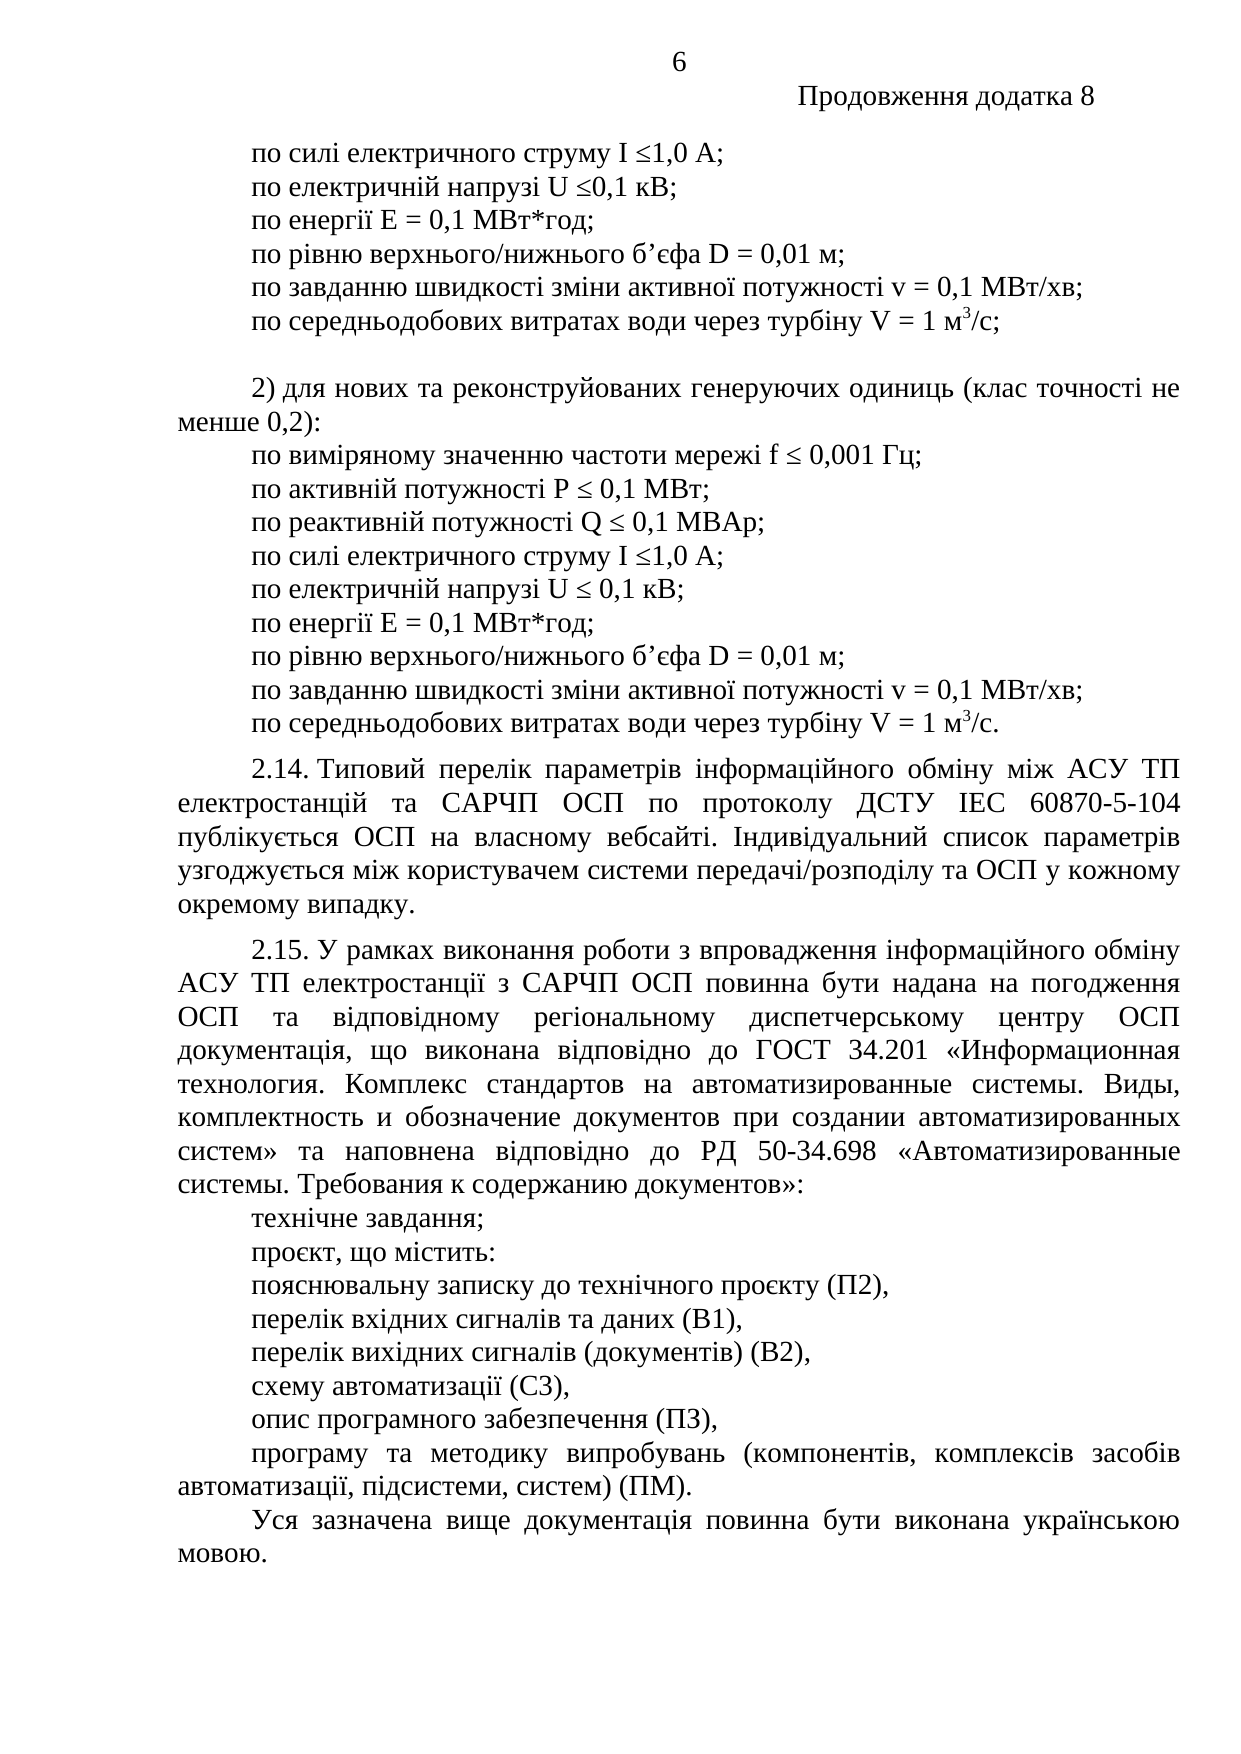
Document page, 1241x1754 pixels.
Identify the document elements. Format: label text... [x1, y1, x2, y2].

text по силі електричного струму I ≤1,0 А; [177, 538, 1181, 571]
text проєкт, що містить: [177, 1234, 1181, 1267]
text 2.14. Типовий перелік параметрів інформаційного обміну між АСУ ТП електростанцій та САРЧП ОСП по протоколу ДСТУ IEC 60870-5-104 публікується ОСП на власному вебсайті. Індивідуальний список параметрів узгоджується між користувачем системи передачі/розподілу та ОСП у кожному окремому випадку. [177, 752, 1181, 919]
text перелік вхідних сигналів та даних (В1), [177, 1301, 1181, 1334]
text по реактивній потужності Q ≤ 0,1 МВАр; [177, 504, 1181, 538]
text по енергії E = 0,1 МВт*год; [177, 202, 1181, 236]
text по активній потужності P ≤ 0,1 МВт; [177, 471, 1181, 504]
text технічне завдання; [177, 1200, 1181, 1234]
text по середньодобових витратах води через турбіну V = 1 м3/с; [177, 303, 1181, 337]
text програму та методику випробувань (компонентів, комплексів засобів автоматизації, підсистеми, систем) (ПМ). [177, 1435, 1181, 1502]
text по електричній напрузі U ≤ 0,1 кВ; [177, 571, 1181, 605]
text 2) для нових та реконструйованих генеруючих одиниць (клас точності не менше 0,2): [177, 370, 1181, 437]
text перелік вихідних сигналів (документів) (В2), [177, 1334, 1181, 1368]
text по силі електричного струму I ≤1,0 А; [177, 135, 1181, 169]
text по рівню верхнього/нижнього б’єфа D = 0,01 м; [177, 638, 1181, 672]
text по завданню швидкості зміни активної потужності v = 0,1 МВт/хв; [177, 672, 1181, 706]
text по середньодобових витратах води через турбіну V = 1 м3/с. [177, 706, 1181, 739]
text схему автоматизації (С3), [177, 1368, 1181, 1401]
text по рівню верхнього/нижнього б’єфа D = 0,01 м; [177, 236, 1181, 269]
text опис програмного забезпечення (ПЗ), [177, 1401, 1181, 1435]
text по завданню швидкості зміни активної потужності v = 0,1 МВт/хв; [177, 269, 1181, 303]
text 2.15. У рамках виконання роботи з впровадження інформаційного обміну АСУ ТП електростанції з САРЧП ОСП повинна бути надана на погодження ОСП та відповідному регіональному диспетчерському центру ОСП документація, що виконана відповідно до ГОСТ 34.201 «Информационная технология. Комплекс стандартов на автоматизированные системы. Виды, комплектность и обозначение документов при создании автоматизированных систем» та наповнена відповідно до РД 50-34.698 «Автоматизированные системы. Требования к содержанию документов»: [177, 932, 1181, 1200]
text по виміряному значенню частоти мережі f ≤ 0,001 Гц; [177, 437, 1181, 471]
text по енергії E = 0,1 МВт*год; [177, 605, 1181, 638]
text по електричній напрузі U ≤0,1 кВ; [177, 169, 1181, 202]
text Уся зазначена вище документація повинна бути виконана українською мовою. [177, 1502, 1181, 1569]
text пояснювальну записку до технічного проєкту (П2), [177, 1267, 1181, 1301]
